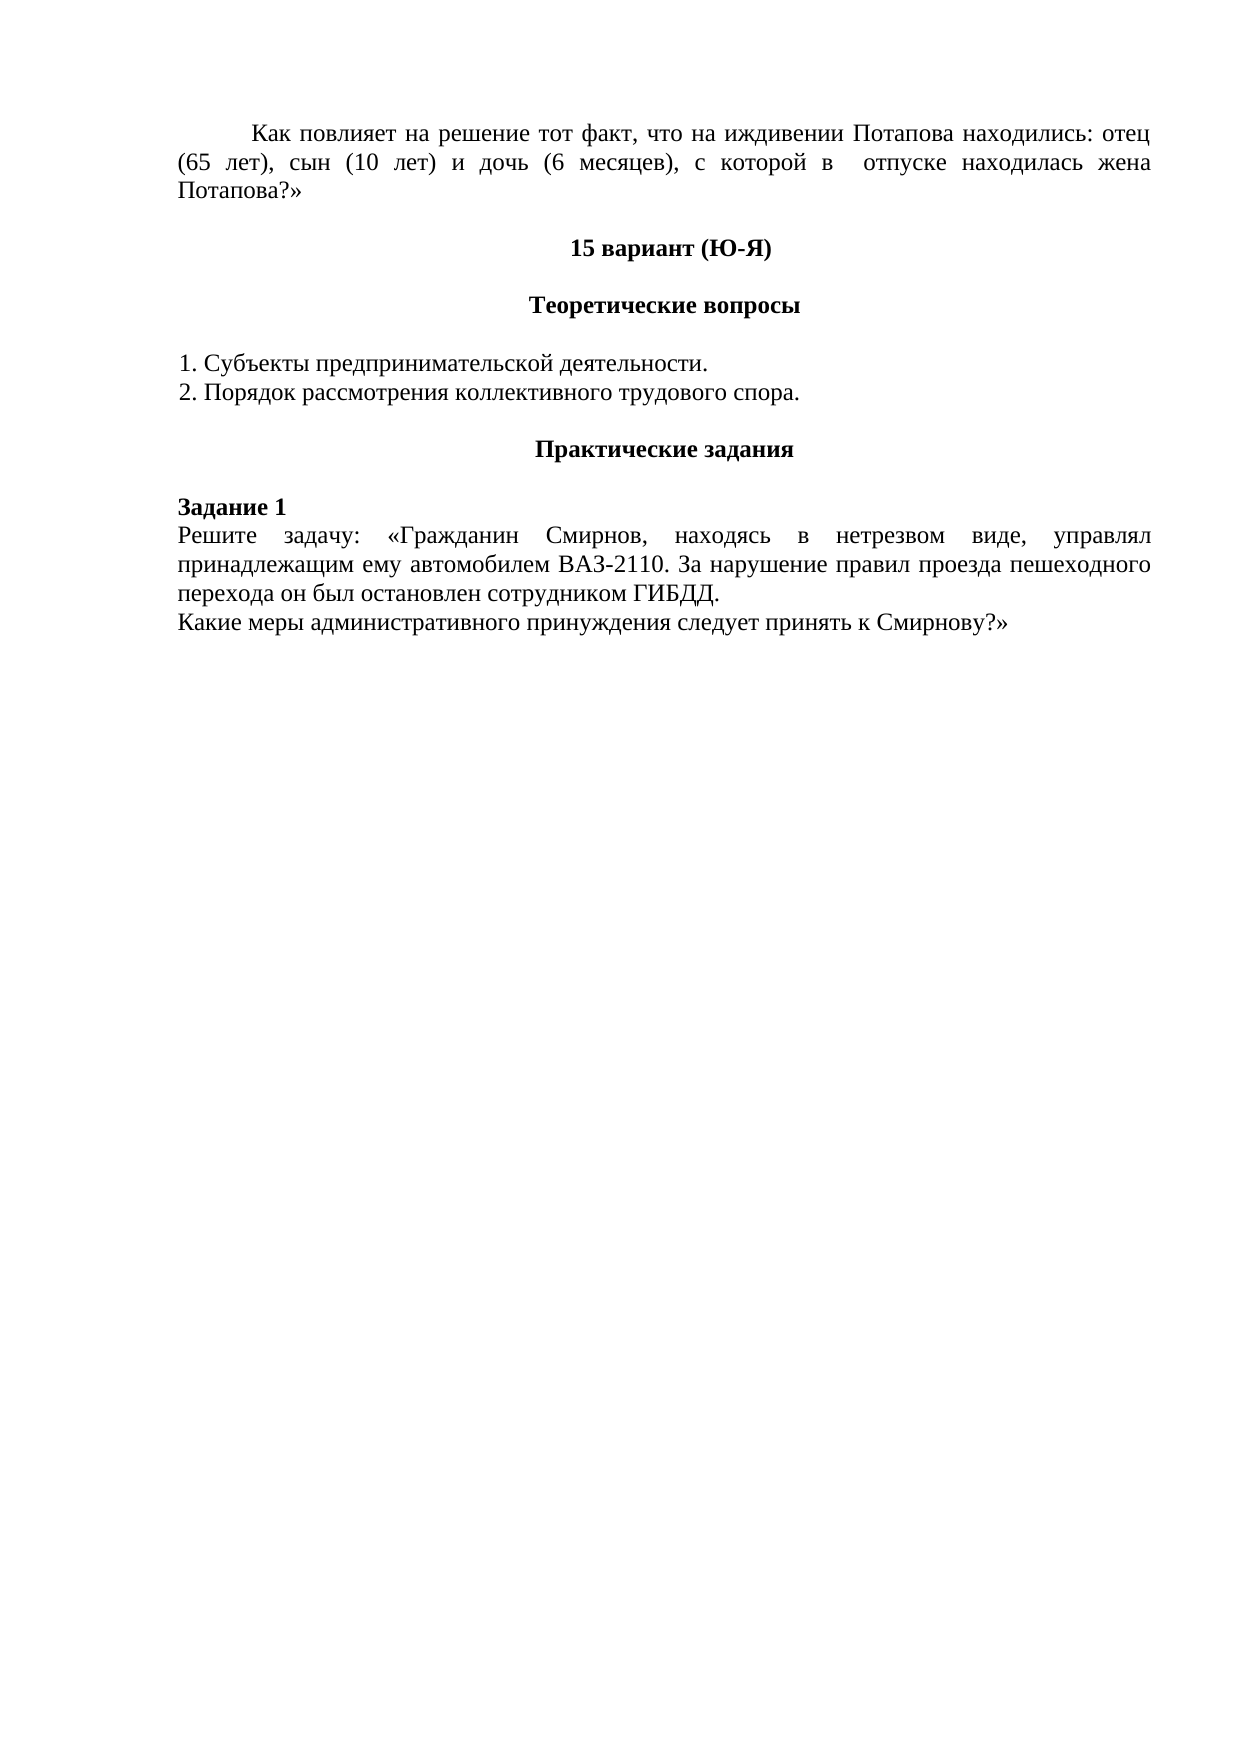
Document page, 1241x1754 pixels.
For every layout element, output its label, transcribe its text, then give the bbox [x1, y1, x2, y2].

text 2. Порядок рассмотрения коллективного трудового спора. [179, 377, 1152, 406]
text Практические задания [177, 434, 1152, 463]
text Теоретические вопросы [177, 291, 1152, 319]
text Решите задачу: «Гражданин Смирнов, находясь в нетрезвом виде, управлял принадлежащим ему автомобилем ВАЗ-2110. За нарушение правил проезда пешеходного перехода он был остановлен сотрудником ГИБДД. [177, 521, 1152, 607]
text Как повлияет на решение тот факт, что на иждивении Потапова находились: отец (65 лет), сын (10 лет) и дочь (6 месяцев), с которой в отпуске находилась жена Потапова?» [177, 118, 1152, 204]
text Задание 1 [177, 492, 1152, 521]
text 15 вариант (Ю-Я) [422, 233, 920, 262]
text 1. Субъекты предпринимательской деятельности. [179, 348, 1152, 377]
text Какие меры административного принуждения следует принять к Смирнову?» [177, 607, 1152, 636]
